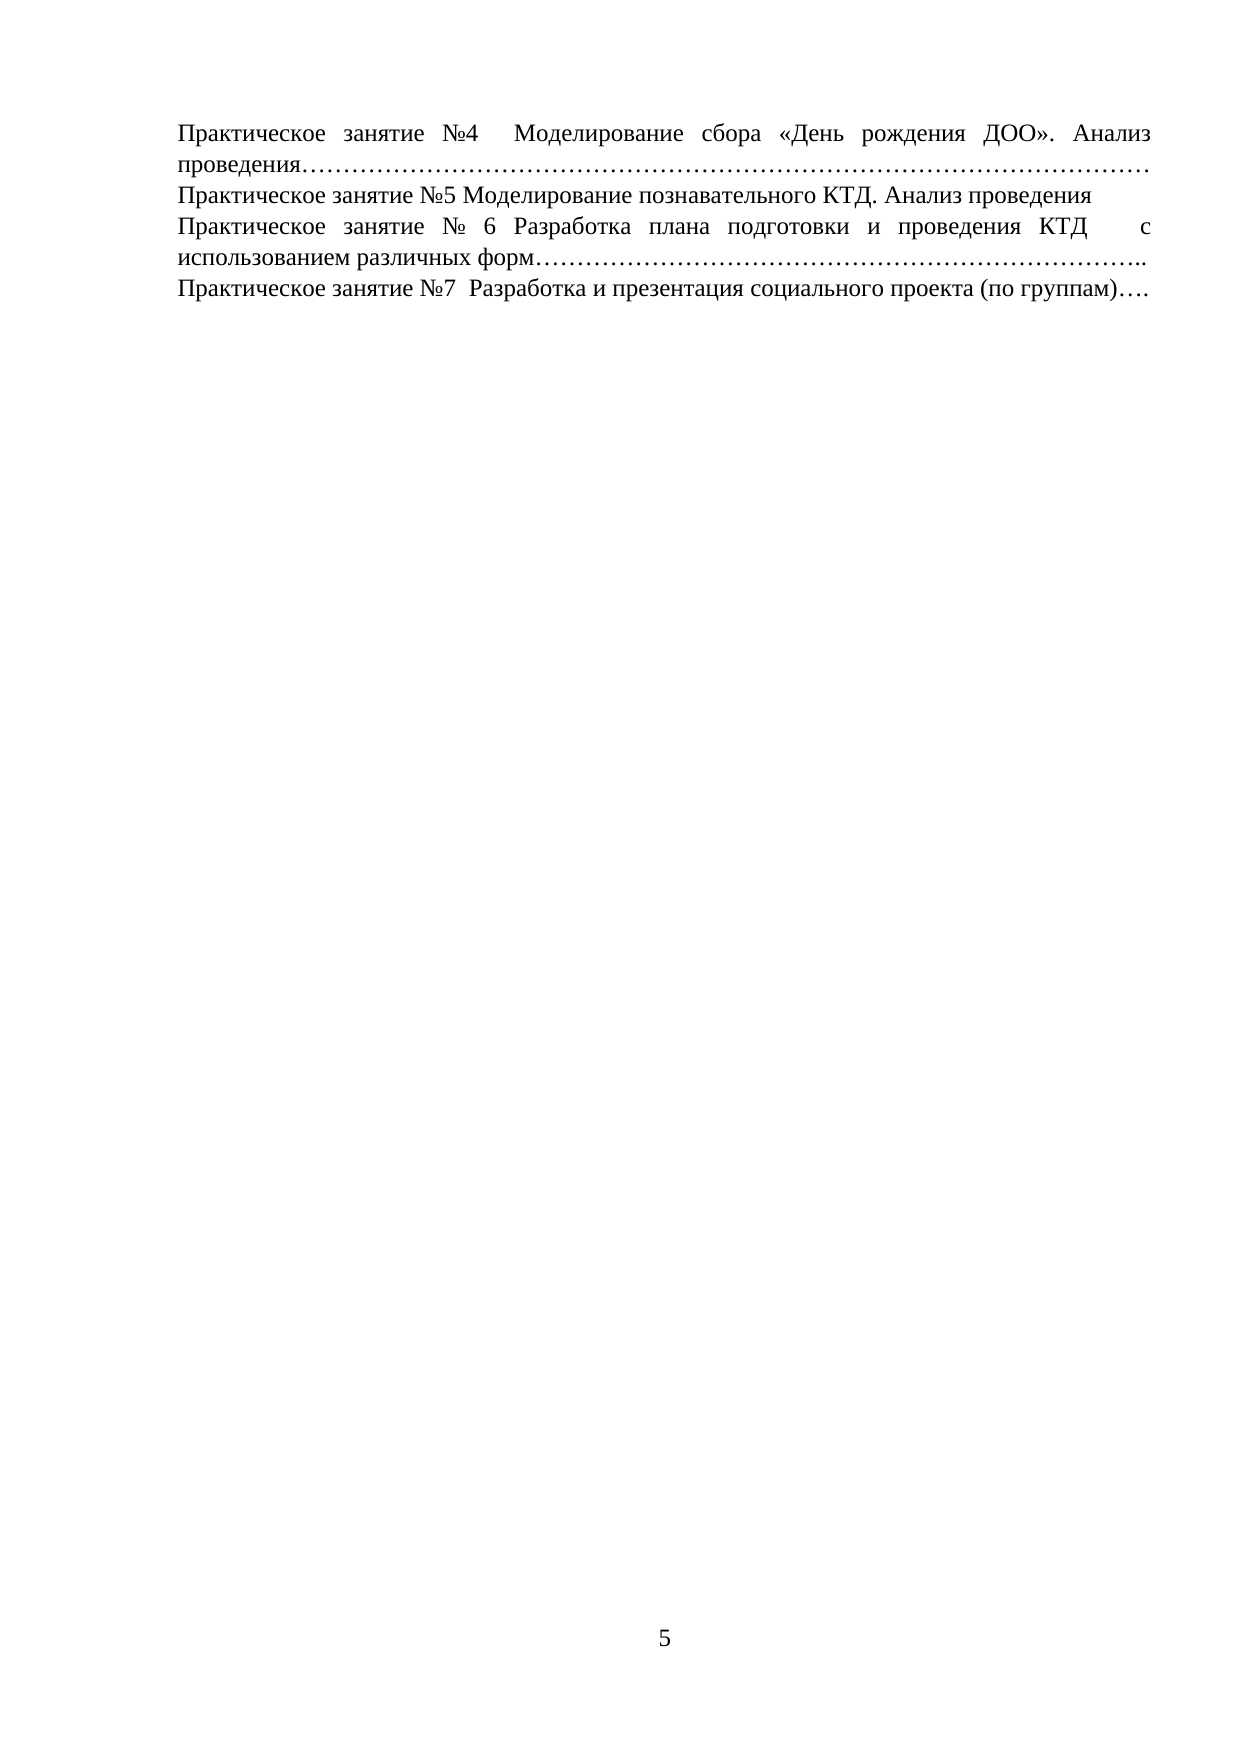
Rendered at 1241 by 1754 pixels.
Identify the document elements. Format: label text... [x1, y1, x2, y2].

text Практическое занятие №7 Разработка и презентация социального проекта (по группам)…. [177, 273, 1152, 302]
text Практическое занятие № 6 Разработка плана подготовки и проведения КТД с использованием различных форм……………………………………………………………….. [177, 211, 1152, 271]
text Практическое занятие №4 Моделирование сбора «День рождения ДОО». Анализ проведения………………………………………………………………………………………… [177, 118, 1152, 178]
text Практическое занятие №5 Моделирование познавательного КТД. Анализ проведения [177, 180, 1152, 209]
